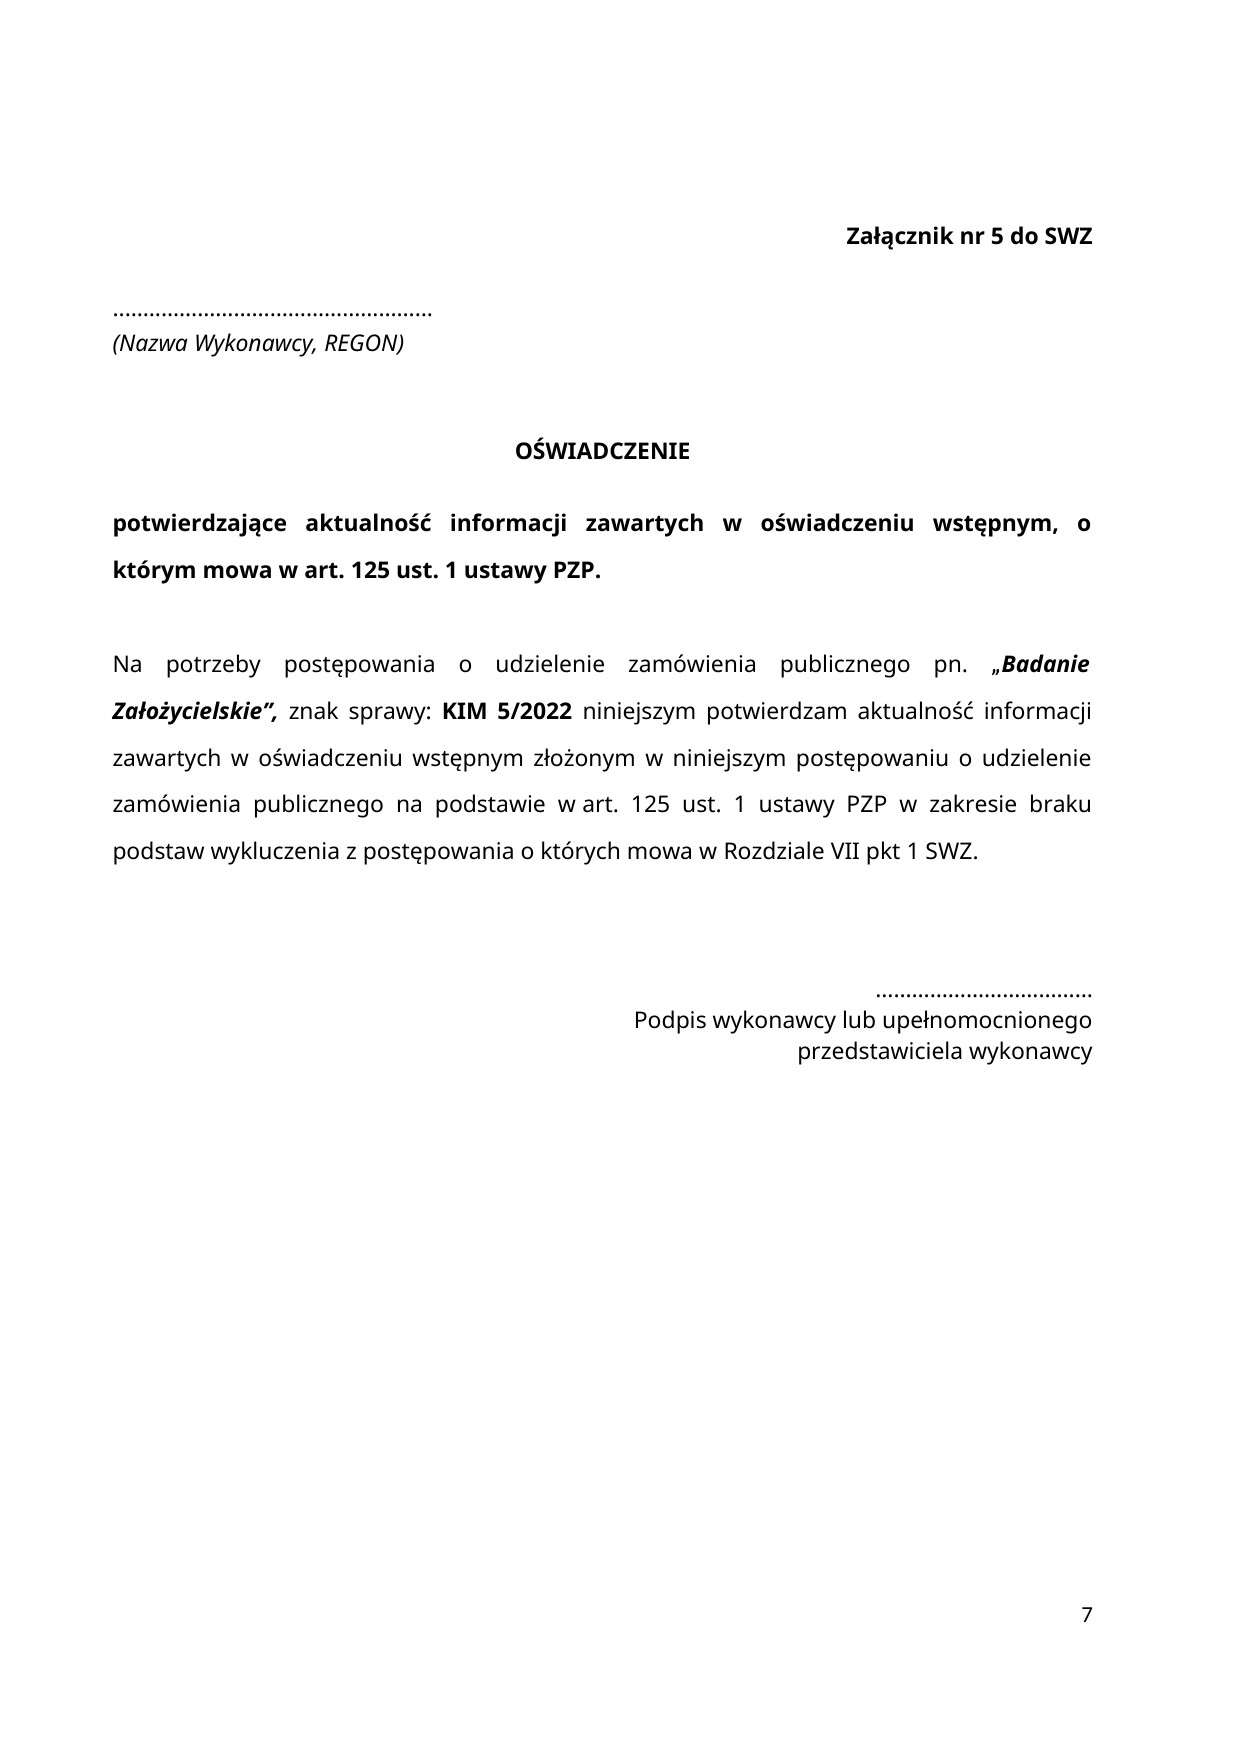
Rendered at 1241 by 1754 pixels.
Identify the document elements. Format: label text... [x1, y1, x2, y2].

text przedstawiciela wykonawcy [112, 1035, 1092, 1066]
text ..…………………………………………… [112, 291, 1092, 323]
text potwierdzające aktualność informacji zawartych w oświadczeniu wstępnym, o którym mowa w art. 125 ust. 1 ustawy PZP. [112, 507, 1092, 585]
text Na potrzeby postępowania o udzielenie zamówienia publicznego pn. „Badanie Założycielskie”, znak sprawy: KIM 5/2022 niniejszym potwierdzam aktualność informacji zawartych w oświadczeniu wstępnym złożonym w niniejszym postępowaniu o udzielenie zamówienia publicznego na podstawie w art. 125 ust. 1 ustawy PZP w zakresie braku podstaw wykluczenia z postępowania o których mowa w Rozdziale VII pkt 1 SWZ. [112, 648, 1092, 866]
text (Nazwa Wykonawcy, REGON) [112, 327, 1092, 359]
text ……………………………… [112, 973, 1092, 1004]
text Załącznik nr 5 do SWZ [112, 219, 1092, 251]
text OŚWIADCZENIE [112, 435, 1092, 466]
text Podpis wykonawcy lub upełnomocnionego [112, 1004, 1092, 1035]
